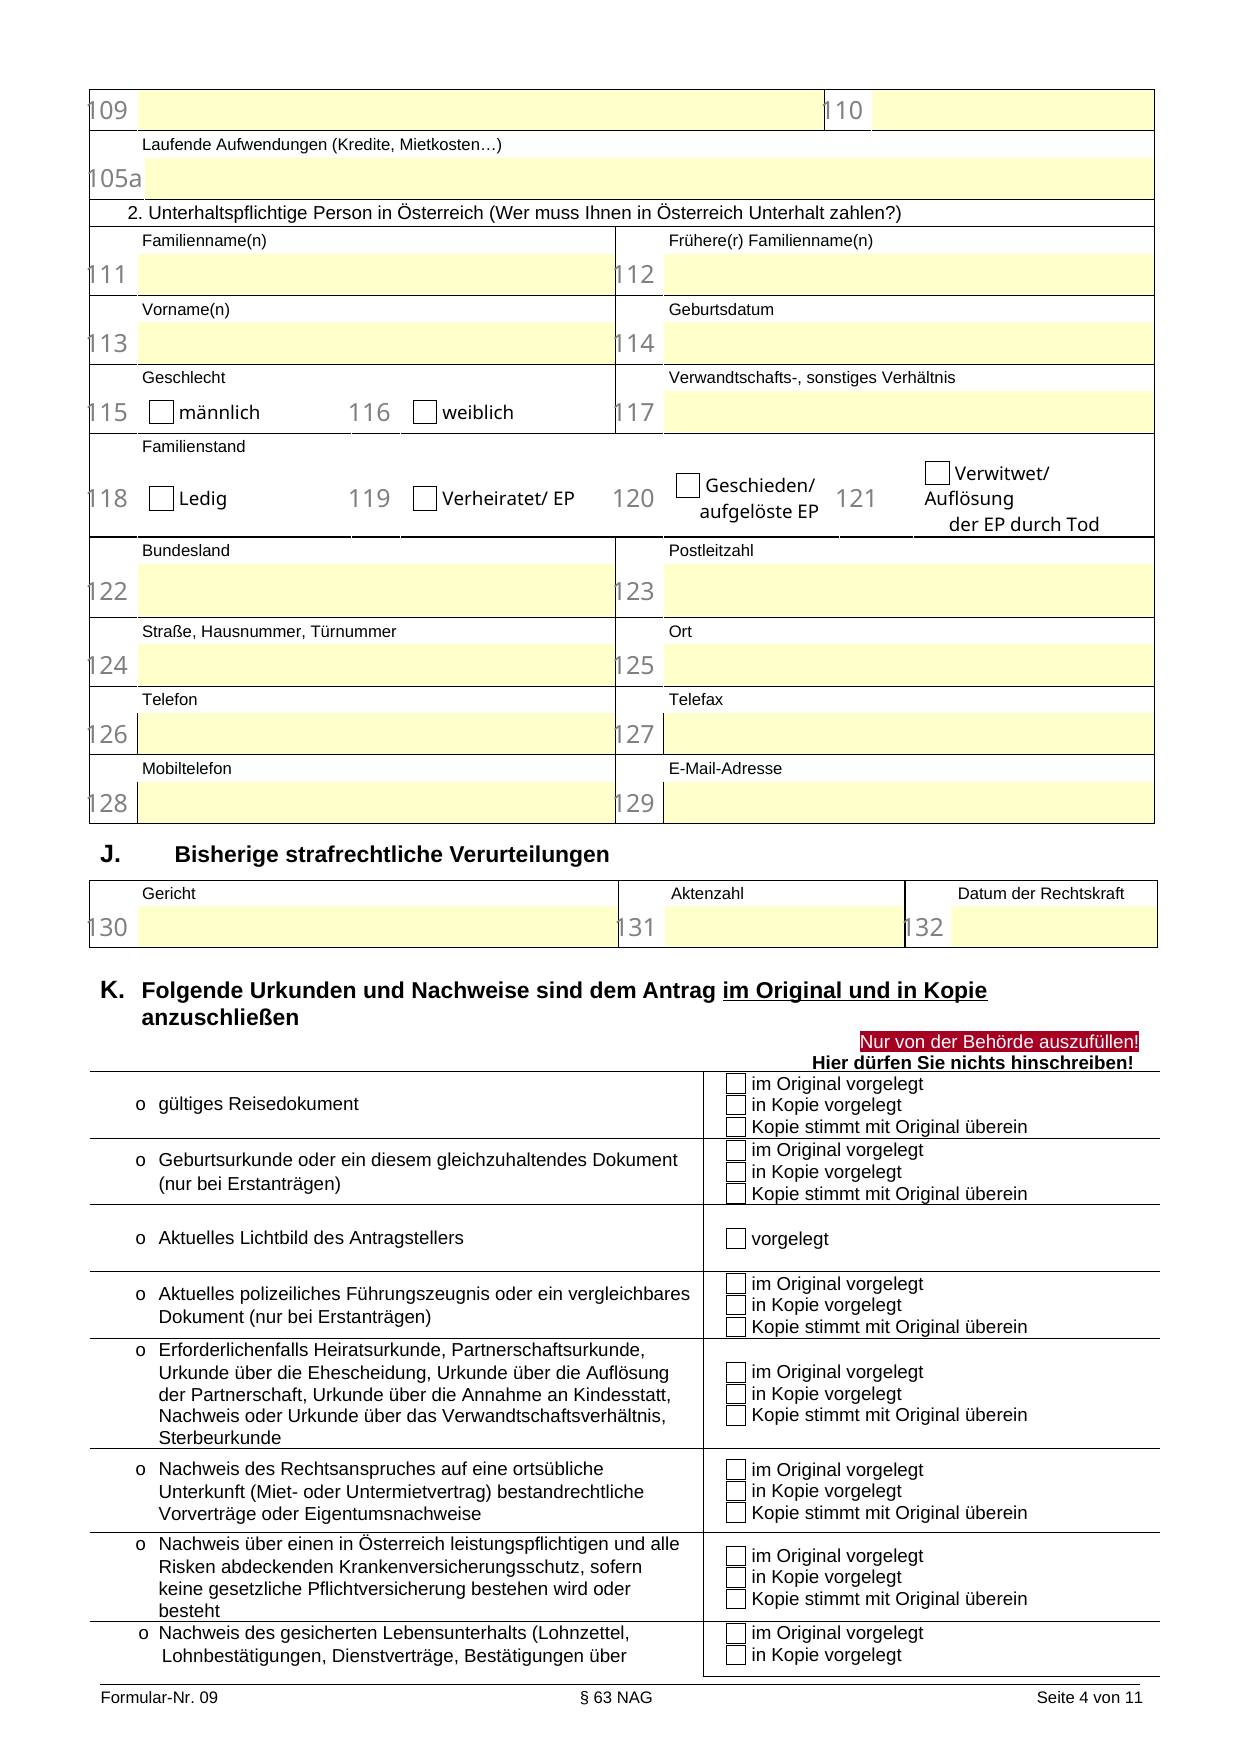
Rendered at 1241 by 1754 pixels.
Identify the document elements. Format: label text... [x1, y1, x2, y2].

table_cell Geschlecht [90, 365, 615, 391]
table_cell Gericht [90, 881, 618, 906]
table_cell Geburtsurkunde oder ein diesem gleichzuhaltendes Dokument (nur bei Erstanträgen) [90, 1139, 703, 1204]
table_cell Telefon [90, 687, 615, 713]
table_cell E-Mail-Adresse [616, 755, 1154, 782]
table_cell Nachweis über einen in Österreich leistungspflichtigen und alle Risken abdeckenden Krankenversicherungsschutz, sofern keine gesetzliche Pflichtversicherung bestehen wird oder besteht [90, 1533, 703, 1621]
table_cell [664, 782, 1154, 823]
table_cell Ort [616, 618, 1154, 644]
table_cell [352, 460, 400, 536]
table_cell im Original vorgelegt in Kopie vorgelegt Kopie stimmt mit Original überein [704, 1072, 1160, 1138]
table_cell gültiges Reisedokument [90, 1072, 703, 1138]
table_cell 105a [90, 158, 144, 199]
table_cell Aktuelles Lichtbild des Antragstellers [90, 1205, 703, 1271]
table_cell [664, 713, 1154, 754]
table_cell [616, 322, 663, 364]
table_cell [906, 906, 950, 947]
table_cell [138, 564, 615, 617]
table_cell Telefax [616, 687, 1154, 713]
table_cell Bundesland [90, 538, 615, 564]
table_cell im Original vorgelegt in Kopie vorgelegt Kopie stimmt mit Original überein [704, 1139, 1160, 1204]
table_cell [616, 391, 663, 432]
table_cell [138, 782, 615, 823]
table_cell im Original vorgelegt in Kopie vorgelegt Kopie stimmt mit Original überein [704, 1339, 1160, 1448]
table_cell im Original vorgelegt in Kopie vorgelegt Kopie stimmt mit Original überein [704, 1272, 1160, 1338]
table_cell männlich [138, 391, 351, 432]
table_cell Familienname(n) [90, 227, 615, 253]
table_cell Vorname(n) [90, 296, 615, 322]
table_cell [616, 564, 663, 617]
table_cell [138, 713, 615, 754]
table_cell [665, 906, 904, 947]
table_cell [616, 713, 663, 754]
table_cell Geburtsdatum [616, 296, 1154, 322]
table_cell [664, 322, 1154, 364]
table_cell [145, 158, 1154, 199]
table_cell [616, 254, 663, 295]
table_cell vorgelegt [704, 1205, 1160, 1271]
table_cell [90, 713, 137, 754]
table_cell Aktuelles polizeiliches Führungszeugnis oder ein vergleichbares Dokument (nur bei Erstanträgen) [90, 1272, 703, 1338]
table_cell im Original vorgelegt in Kopie vorgelegt Kopie stimmt mit Original überein [704, 1449, 1160, 1532]
table_cell Familienstand [90, 434, 1154, 460]
table_cell [90, 782, 137, 823]
table_cell [138, 906, 618, 947]
table_cell [616, 460, 663, 536]
table_cell [951, 906, 1157, 947]
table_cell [704, 1622, 1160, 1676]
table_cell [352, 391, 400, 432]
table_cell Verwitwet/ Auflösung der EP durch Tod [914, 460, 1154, 536]
table_cell [90, 391, 137, 432]
table_cell [619, 906, 664, 947]
table_cell [90, 644, 137, 686]
table_cell Laufende Aufwendungen (Kredite, Mietkosten…) [90, 131, 1154, 157]
table_cell [616, 644, 663, 686]
table_cell 2. Unterhaltspflichtige Person in Österreich (Wer muss Ihnen in Österreich Unterhalt zahlen?) [90, 200, 1154, 226]
table_cell [825, 90, 871, 130]
table_cell [616, 782, 663, 823]
table_cell Mobiltelefon [90, 755, 615, 782]
table_cell [664, 391, 1154, 432]
table_cell Datum der Rechtskraft [906, 881, 1157, 906]
table_cell [840, 460, 913, 536]
table_cell [90, 90, 137, 130]
table_cell [90, 254, 137, 295]
table_cell [138, 254, 615, 295]
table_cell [704, 1533, 1160, 1621]
table_cell [664, 254, 1154, 295]
table_cell Geschieden/ aufgelöste EP [664, 460, 839, 536]
table_cell Postleitzahl [616, 538, 1154, 564]
table_cell Straße, Hausnummer, Türnummer [90, 618, 615, 644]
table_cell [90, 460, 137, 536]
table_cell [90, 1622, 703, 1676]
table_cell [90, 906, 137, 947]
table_cell [138, 90, 824, 130]
table_cell [138, 644, 615, 686]
table_cell Ledig [138, 460, 351, 536]
table_cell Nachweis des Rechtsanspruches auf eine ortsübliche Unterkunft (Miet- oder Untermietvertrag) bestandrechtliche Vorverträge oder Eigentumsnachweise [90, 1449, 703, 1532]
table_cell Erforderlichenfalls Heiratsurkunde, Partnerschaftsurkunde, Urkunde über die Ehescheidung, Urkunde über die Auflösung der Partnerschaft, Urkunde über die Annahme an Kindesstatt, Nachweis oder Urkunde über das Verwandtschaftsverhältnis, Sterbeurkunde [90, 1339, 703, 1448]
table_cell Verwandtschafts-, sonstiges Verhältnis [616, 365, 1154, 391]
table_cell [872, 90, 1154, 130]
table_cell Verheiratet/ EP [401, 460, 615, 536]
table_header Folgende Urkunden und Nachweise sind dem Antrag im Original und in Kopie anzuschließen Nur von der Behörde auszufüllen! Hier dürfen Sie nichts hinschreiben! [90, 975, 1160, 1071]
table_cell weiblich [401, 391, 615, 432]
table_header Bisherige strafrechtliche Verurteilungen [90, 828, 1176, 879]
table_cell [138, 322, 615, 364]
table_cell [90, 322, 137, 364]
table_cell Frühere(r) Familienname(n) [616, 227, 1154, 253]
table_cell [664, 644, 1154, 686]
table_cell Aktenzahl [619, 881, 904, 906]
table_cell [90, 564, 137, 617]
table_cell [664, 564, 1154, 617]
